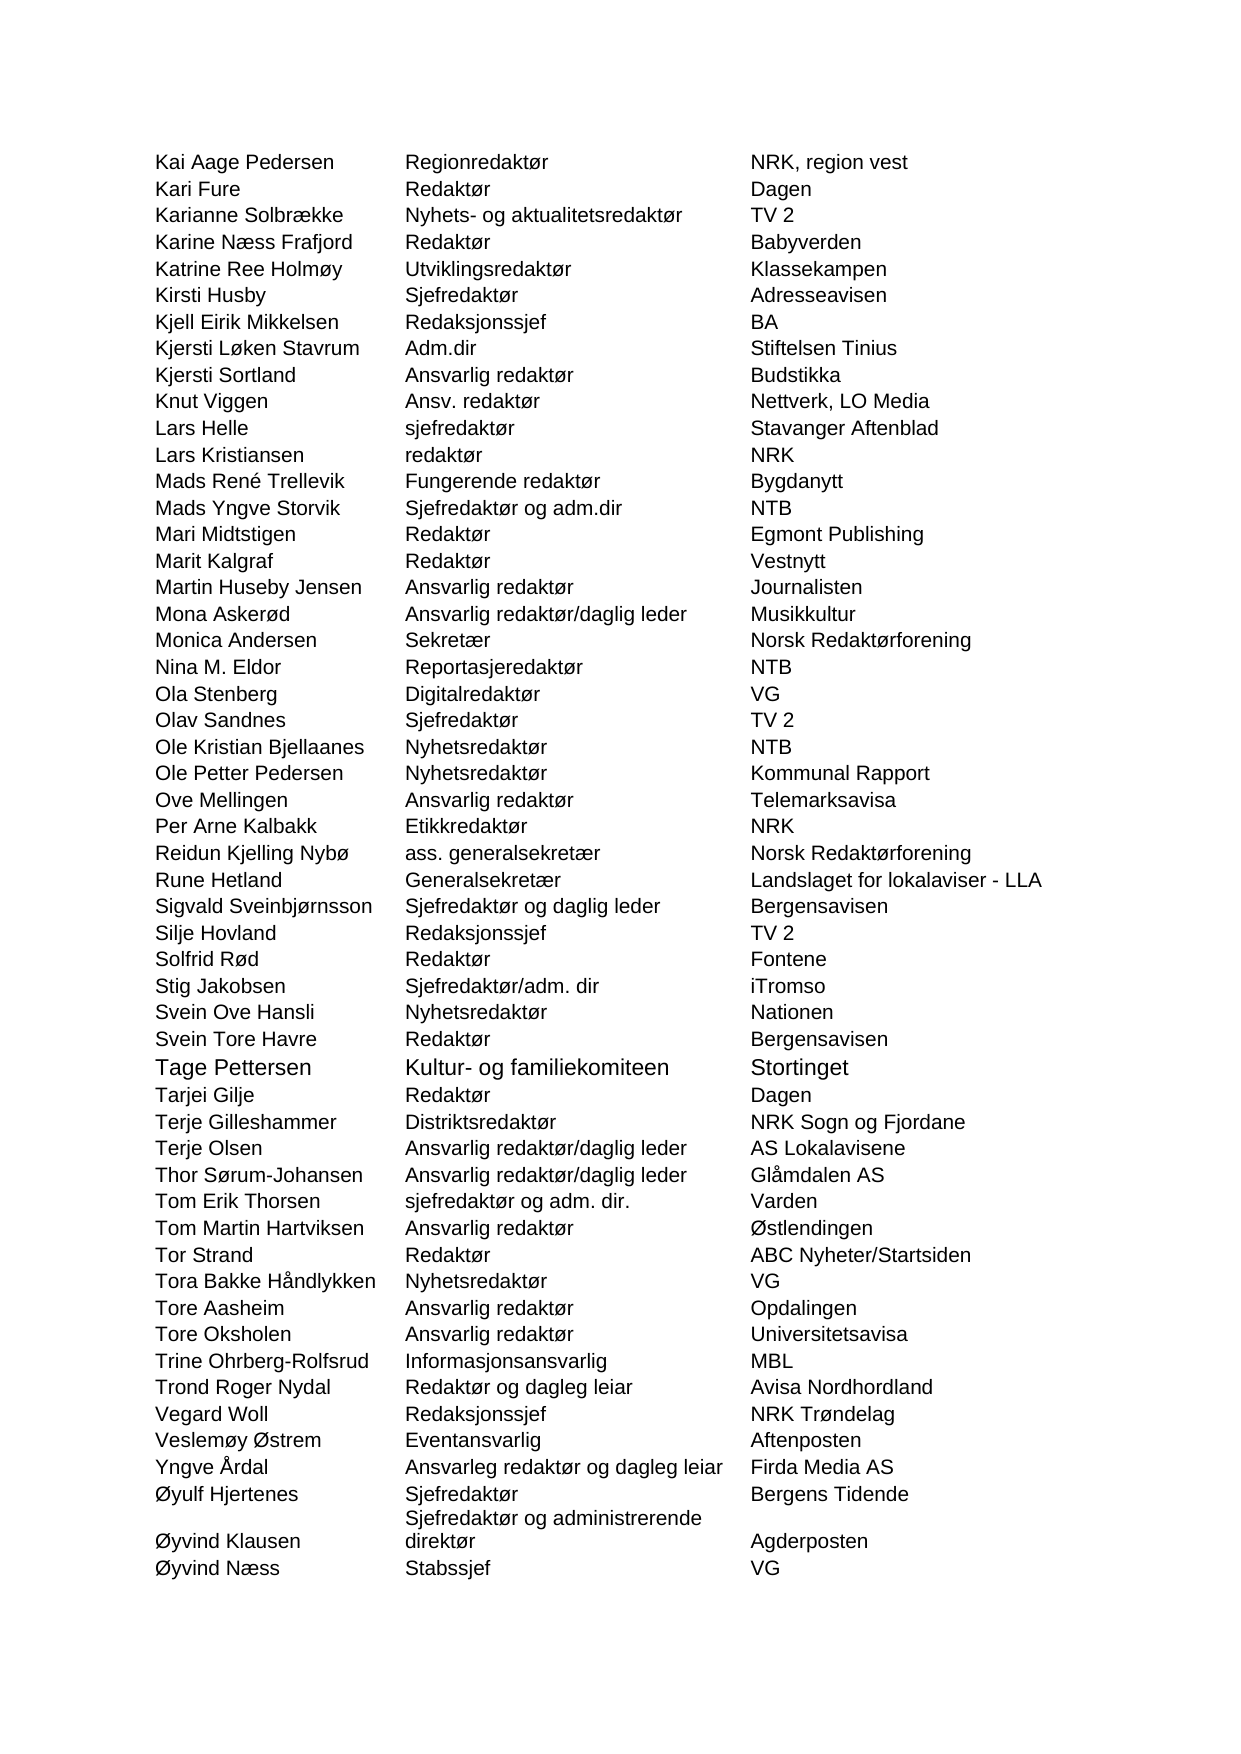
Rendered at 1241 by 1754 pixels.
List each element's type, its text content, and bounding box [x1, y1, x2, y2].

table_cell Ansvarlig redaktør [398, 1213, 743, 1240]
table_cell TV 2 [743, 201, 1092, 227]
table_cell Redaksjonssjef [398, 307, 743, 333]
table_cell NTB [743, 652, 1092, 679]
table_cell Svein Ove Hansli [148, 998, 397, 1024]
table_cell Knut Viggen [148, 387, 397, 413]
table_cell Generalsekretær [398, 865, 743, 891]
table_cell Stiftelsen Tinius [743, 334, 1092, 360]
table_cell Mona Askerød [148, 599, 397, 626]
table_cell Yngve Årdal [148, 1452, 397, 1479]
table_cell Bergensavisen [743, 891, 1092, 918]
table_cell AS Lokalavisene [743, 1134, 1092, 1160]
table_cell Journalisten [743, 573, 1092, 599]
table_cell Sjefredaktør/adm. dir [398, 971, 743, 998]
table_cell Sjefredaktør og daglig leder [398, 891, 743, 918]
table_cell Ansvarlig redaktør [398, 1320, 743, 1346]
table_cell redaktør [398, 440, 743, 466]
table_cell NTB [743, 732, 1092, 758]
table_cell iTromso [743, 971, 1092, 998]
table_cell Nyhetsredaktør [398, 732, 743, 758]
table_cell Universitetsavisa [743, 1320, 1092, 1346]
table_cell Rune Hetland [148, 865, 397, 891]
table_cell Thor Sørum-Johansen [148, 1160, 397, 1187]
table_cell Tom Erik Thorsen [148, 1187, 397, 1213]
table_cell Nyhetsredaktør [398, 998, 743, 1024]
table_cell Sekretær [398, 626, 743, 652]
table_cell Sjefredaktør [398, 705, 743, 732]
table_cell Dagen [743, 174, 1092, 201]
table_cell Tore Aasheim [148, 1293, 397, 1319]
table_cell Regionredaktør [398, 148, 743, 174]
table_cell Nyhetsredaktør [398, 1266, 743, 1293]
table_cell Sigvald Sveinbjørnsson [148, 891, 397, 918]
table_cell Sjefredaktør og adm.dir [398, 493, 743, 519]
table_cell Redaksjonssjef [398, 918, 743, 944]
table_cell Redaktør [398, 1240, 743, 1266]
table_cell Monica Andersen [148, 626, 397, 652]
table_cell Eventansvarlig [398, 1426, 743, 1452]
table_cell NTB [743, 493, 1092, 519]
table_cell Tom Martin Hartviksen [148, 1213, 397, 1240]
table_cell VG [743, 1553, 1092, 1580]
table_cell Marit Kalgraf [148, 546, 397, 573]
table_cell NRK Trøndelag [743, 1399, 1092, 1426]
table_cell Kjersti Sortland [148, 360, 397, 387]
table_cell Budstikka [743, 360, 1092, 387]
table_cell Nyhetsredaktør [398, 759, 743, 785]
table_cell Utviklingsredaktør [398, 254, 743, 280]
table_cell Reidun Kjelling Nybø [148, 838, 397, 865]
table_cell Ansvarlig redaktør [398, 785, 743, 812]
table_cell Øyulf Hjertenes [148, 1479, 397, 1505]
table_cell Katrine Ree Holmøy [148, 254, 397, 280]
table_cell Kultur- og familiekomiteen [398, 1051, 743, 1080]
table_cell Per Arne Kalbakk [148, 812, 397, 838]
table_cell Ansvarlig redaktør/daglig leder [398, 1160, 743, 1187]
table_cell Redaksjonssjef [398, 1399, 743, 1426]
table_cell Nettverk, LO Media [743, 387, 1092, 413]
table_cell Bergens Tidende [743, 1479, 1092, 1505]
table_cell VG [743, 679, 1092, 705]
table_cell Aftenposten [743, 1426, 1092, 1452]
table_cell Vestnytt [743, 546, 1092, 573]
table_cell MBL [743, 1346, 1092, 1373]
table_cell Varden [743, 1187, 1092, 1213]
table_cell ABC Nyheter/Startsiden [743, 1240, 1092, 1266]
table_cell Karine Næss Frafjord [148, 227, 397, 254]
table_cell Ole Petter Pedersen [148, 759, 397, 785]
table_cell Tor Strand [148, 1240, 397, 1266]
table_cell Reportasjeredaktør [398, 652, 743, 679]
table_cell Tarjei Gilje [148, 1080, 397, 1107]
table_cell Silje Hovland [148, 918, 397, 944]
table_cell Kjell Eirik Mikkelsen [148, 307, 397, 333]
table_cell Redaktør [398, 546, 743, 573]
table_cell Dagen [743, 1080, 1092, 1107]
table_cell Trond Roger Nydal [148, 1373, 397, 1399]
table_cell Østlendingen [743, 1213, 1092, 1240]
table_cell Avisa Nordhordland [743, 1373, 1092, 1399]
table_cell TV 2 [743, 918, 1092, 944]
table_cell ass. generalsekretær [398, 838, 743, 865]
table_cell Kjersti Løken Stavrum [148, 334, 397, 360]
table_cell Redaktør [398, 1024, 743, 1051]
table_cell Landslaget for lokalaviser - LLA [743, 865, 1092, 891]
table_cell Fontene [743, 945, 1092, 971]
table_cell Mads René Trellevik [148, 466, 397, 493]
table_cell sjefredaktør og adm. dir. [398, 1187, 743, 1213]
table_cell Distriktsredaktør [398, 1107, 743, 1133]
table_cell Kommunal Rapport [743, 759, 1092, 785]
table_cell Telemarksavisa [743, 785, 1092, 812]
table_cell Redaktør [398, 520, 743, 546]
table_cell Terje Olsen [148, 1134, 397, 1160]
table_cell Bygdanytt [743, 466, 1092, 493]
table_cell Sjefredaktør [398, 1479, 743, 1505]
table_cell Bergensavisen [743, 1024, 1092, 1051]
table_cell Karianne Solbrække [148, 201, 397, 227]
table_cell Babyverden [743, 227, 1092, 254]
table_cell NRK Sogn og Fjordane [743, 1107, 1092, 1133]
table_cell NRK [743, 812, 1092, 838]
table_cell Trine Ohrberg-Rolfsrud [148, 1346, 397, 1373]
table_cell Musikkultur [743, 599, 1092, 626]
table_cell NRK, region vest [743, 148, 1092, 174]
table_cell Stortinget [743, 1051, 1092, 1080]
table_cell Tore Oksholen [148, 1320, 397, 1346]
table_cell TV 2 [743, 705, 1092, 732]
table_cell Mari Midtstigen [148, 520, 397, 546]
table_cell Vegard Woll [148, 1399, 397, 1426]
table_cell Nyhets- og aktualitetsredaktør [398, 201, 743, 227]
table_cell Redaktør [398, 227, 743, 254]
table_cell VG [743, 1266, 1092, 1293]
table_cell Veslemøy Østrem [148, 1426, 397, 1452]
table_cell Ansvarlig redaktør [398, 573, 743, 599]
table_cell Firda Media AS [743, 1452, 1092, 1479]
table_cell Fungerende redaktør [398, 466, 743, 493]
table_cell Stig Jakobsen [148, 971, 397, 998]
table_cell Redaktør [398, 1080, 743, 1107]
table_cell Solfrid Rød [148, 945, 397, 971]
table_cell Klassekampen [743, 254, 1092, 280]
table_cell Stabssjef [398, 1553, 743, 1580]
table_cell Ola Stenberg [148, 679, 397, 705]
table_cell Tora Bakke Håndlykken [148, 1266, 397, 1293]
table_cell Øyvind Næss [148, 1553, 397, 1580]
table_cell Redaktør [398, 174, 743, 201]
table_cell Adm.dir [398, 334, 743, 360]
table_cell Ansvarlig redaktør [398, 1293, 743, 1319]
table_cell sjefredaktør [398, 413, 743, 440]
table_cell Olav Sandnes [148, 705, 397, 732]
table_cell Lars Kristiansen [148, 440, 397, 466]
table_cell Ansvarleg redaktør og dagleg leiar [398, 1452, 743, 1479]
table_cell Ansvarlig redaktør [398, 360, 743, 387]
table_cell NRK [743, 440, 1092, 466]
table_cell Ansv. redaktør [398, 387, 743, 413]
table_cell Ansvarlig redaktør/daglig leder [398, 599, 743, 626]
table_cell Norsk Redaktørforening [743, 626, 1092, 652]
table_cell Lars Helle [148, 413, 397, 440]
table_cell Digitalredaktør [398, 679, 743, 705]
table_cell Svein Tore Havre [148, 1024, 397, 1051]
table_cell Informasjonsansvarlig [398, 1346, 743, 1373]
table_cell Redaktør og dagleg leiar [398, 1373, 743, 1399]
table_cell Norsk Redaktørforening [743, 838, 1092, 865]
table_cell Øyvind Klausen [148, 1505, 397, 1553]
table_cell Mads Yngve Storvik [148, 493, 397, 519]
table_cell Kirsti Husby [148, 280, 397, 307]
table_cell Etikkredaktør [398, 812, 743, 838]
table_cell Nationen [743, 998, 1092, 1024]
table_cell Kari Fure [148, 174, 397, 201]
table_cell Glåmdalen AS [743, 1160, 1092, 1187]
table_cell Sjefredaktør og administrerende direktør [398, 1505, 743, 1553]
table_cell Terje Gilleshammer [148, 1107, 397, 1133]
table_cell BA [743, 307, 1092, 333]
table_cell Sjefredaktør [398, 280, 743, 307]
table_cell Agderposten [743, 1505, 1092, 1553]
table_cell Redaktør [398, 945, 743, 971]
table_cell Egmont Publishing [743, 520, 1092, 546]
table_cell Ove Mellingen [148, 785, 397, 812]
table_cell Opdalingen [743, 1293, 1092, 1319]
table_cell Tage Pettersen [148, 1051, 397, 1080]
table_cell Martin Huseby Jensen [148, 573, 397, 599]
table_cell Ansvarlig redaktør/daglig leder [398, 1134, 743, 1160]
table_cell Ole Kristian Bjellaanes [148, 732, 397, 758]
table_cell Nina M. Eldor [148, 652, 397, 679]
table_cell Adresseavisen [743, 280, 1092, 307]
table_cell Kai Aage Pedersen [148, 148, 397, 174]
table_cell Stavanger Aftenblad [743, 413, 1092, 440]
